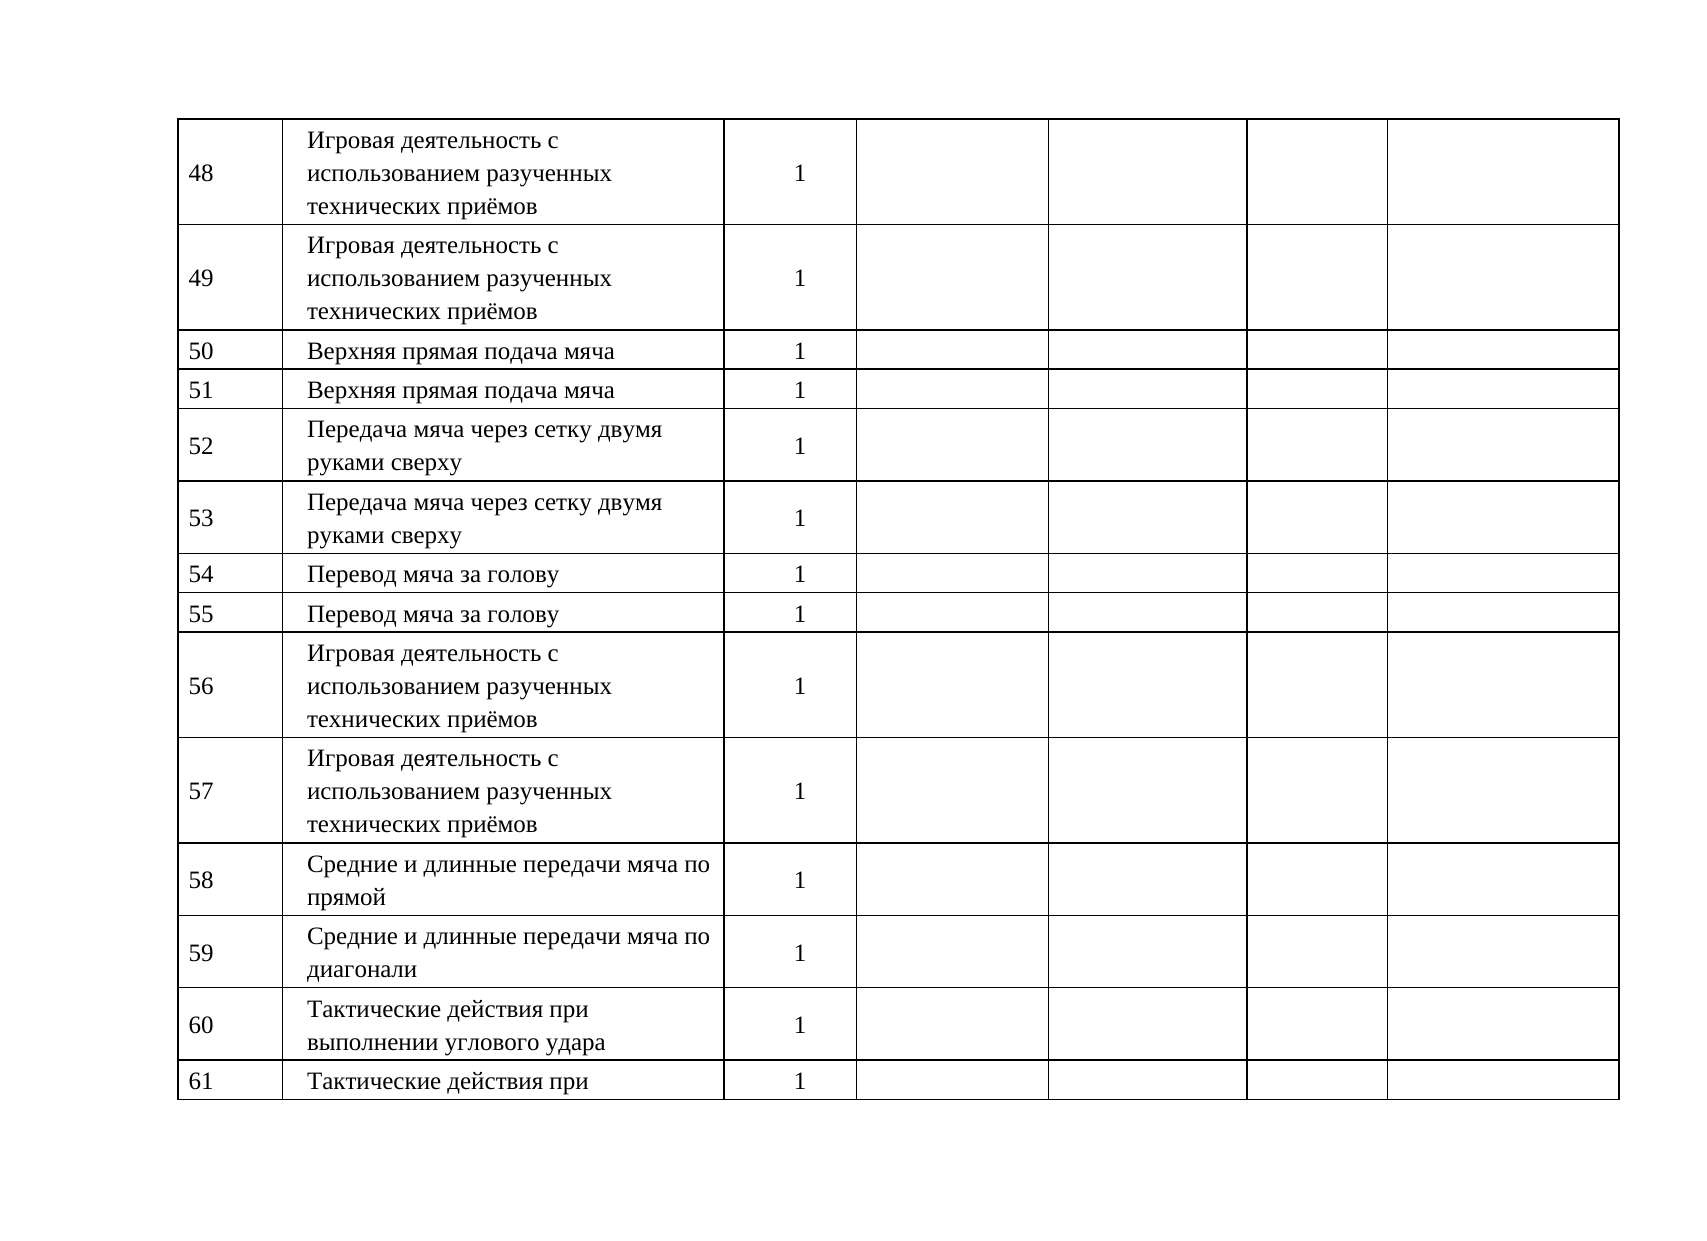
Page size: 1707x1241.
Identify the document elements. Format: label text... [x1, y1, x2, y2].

table_cell [1049, 738, 1246, 842]
table_cell [1049, 482, 1246, 552]
table_cell [857, 409, 1048, 480]
table_cell [1049, 633, 1246, 737]
table_cell 57 [179, 738, 282, 842]
table_cell [1248, 633, 1387, 737]
table_cell [1248, 225, 1387, 329]
table_cell [1388, 331, 1618, 368]
table_cell Перевод мяча за голову [283, 554, 723, 592]
table_cell [857, 844, 1048, 914]
table_cell [857, 593, 1048, 631]
table_cell [1248, 482, 1387, 552]
table_cell [1388, 593, 1618, 631]
table_cell 48 [179, 120, 282, 223]
table_cell [857, 916, 1048, 987]
table_cell 1 [725, 370, 856, 408]
table_cell [1248, 738, 1387, 842]
table_cell 1 [725, 988, 856, 1059]
table_cell 1 [725, 225, 856, 329]
table_cell 1 [725, 554, 856, 592]
table_cell [1049, 593, 1246, 631]
table_cell 1 [725, 844, 856, 914]
table_cell [1388, 738, 1618, 842]
table_cell [1049, 1061, 1246, 1099]
table_cell Игровая деятельность с использованием разученных технических приёмов [283, 633, 723, 737]
table_cell 58 [179, 844, 282, 914]
table_cell Перевод мяча за голову [283, 593, 723, 631]
table_cell [1248, 554, 1387, 592]
table_cell [1049, 370, 1246, 408]
table_cell 1 [725, 409, 856, 480]
table_cell 60 [179, 988, 282, 1059]
table_cell 1 [725, 482, 856, 552]
table_cell [1248, 988, 1387, 1059]
table_cell 55 [179, 593, 282, 631]
table_cell Игровая деятельность с использованием разученных технических приёмов [283, 225, 723, 329]
table_cell [1388, 120, 1618, 223]
table_cell Передача мяча через сетку двумя руками сверху [283, 482, 723, 552]
table_cell [1248, 916, 1387, 987]
table_cell 1 [725, 120, 856, 223]
table_cell Верхняя прямая подача мяча [283, 370, 723, 408]
table_cell 1 [725, 593, 856, 631]
table_cell [1248, 331, 1387, 368]
table_cell [1388, 988, 1618, 1059]
table_cell Тактические действия при выполнении углового удара [283, 988, 723, 1059]
table_cell Игровая деятельность с использованием разученных технических приёмов [283, 120, 723, 223]
table_cell [1388, 633, 1618, 737]
table_cell [1388, 844, 1618, 914]
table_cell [283, 1061, 723, 1099]
table_cell 51 [179, 370, 282, 408]
table_cell [1388, 1061, 1618, 1099]
table_cell 59 [179, 916, 282, 987]
table_cell [1049, 554, 1246, 592]
table_cell [857, 482, 1048, 552]
table_cell 1 [725, 738, 856, 842]
table_cell 1 [725, 916, 856, 987]
table_cell [857, 225, 1048, 329]
table_cell 53 [179, 482, 282, 552]
table_cell [1049, 988, 1246, 1059]
table_cell [1049, 120, 1246, 223]
table_cell [1049, 225, 1246, 329]
table_cell [1388, 554, 1618, 592]
table_cell [857, 370, 1048, 408]
table_cell [857, 1061, 1048, 1099]
table_cell [1049, 916, 1246, 987]
table_cell Средние и длинные передачи мяча по прямой [283, 844, 723, 914]
table_cell [1388, 916, 1618, 987]
table_cell [1388, 409, 1618, 480]
table_cell Передача мяча через сетку двумя руками сверху [283, 409, 723, 480]
table_cell [1388, 482, 1618, 552]
table_cell [1248, 593, 1387, 631]
table_cell [857, 738, 1048, 842]
table_cell 1 [725, 331, 856, 368]
table_cell 1 [725, 633, 856, 737]
table_cell [1049, 409, 1246, 480]
table_cell [857, 554, 1048, 592]
table_cell [1248, 1061, 1387, 1099]
table_cell 50 [179, 331, 282, 368]
table_cell [857, 331, 1048, 368]
table_cell [1248, 409, 1387, 480]
table_cell [857, 120, 1048, 223]
table_cell [1049, 844, 1246, 914]
table_cell [1248, 120, 1387, 223]
table_cell Игровая деятельность с использованием разученных технических приёмов [283, 738, 723, 842]
table_cell [1388, 225, 1618, 329]
table_cell 52 [179, 409, 282, 480]
table_cell [857, 633, 1048, 737]
table_cell 61 [179, 1061, 282, 1099]
table_cell [1248, 844, 1387, 914]
table_cell [1049, 331, 1246, 368]
table_cell 54 [179, 554, 282, 592]
table_cell Верхняя прямая подача мяча [283, 331, 723, 368]
table_cell 1 [725, 1061, 856, 1099]
table_cell [857, 988, 1048, 1059]
table_cell [1248, 370, 1387, 408]
table_cell 56 [179, 633, 282, 737]
table_cell [1388, 370, 1618, 408]
table_cell Средние и длинные передачи мяча по диагонали [283, 916, 723, 987]
table_cell 49 [179, 225, 282, 329]
